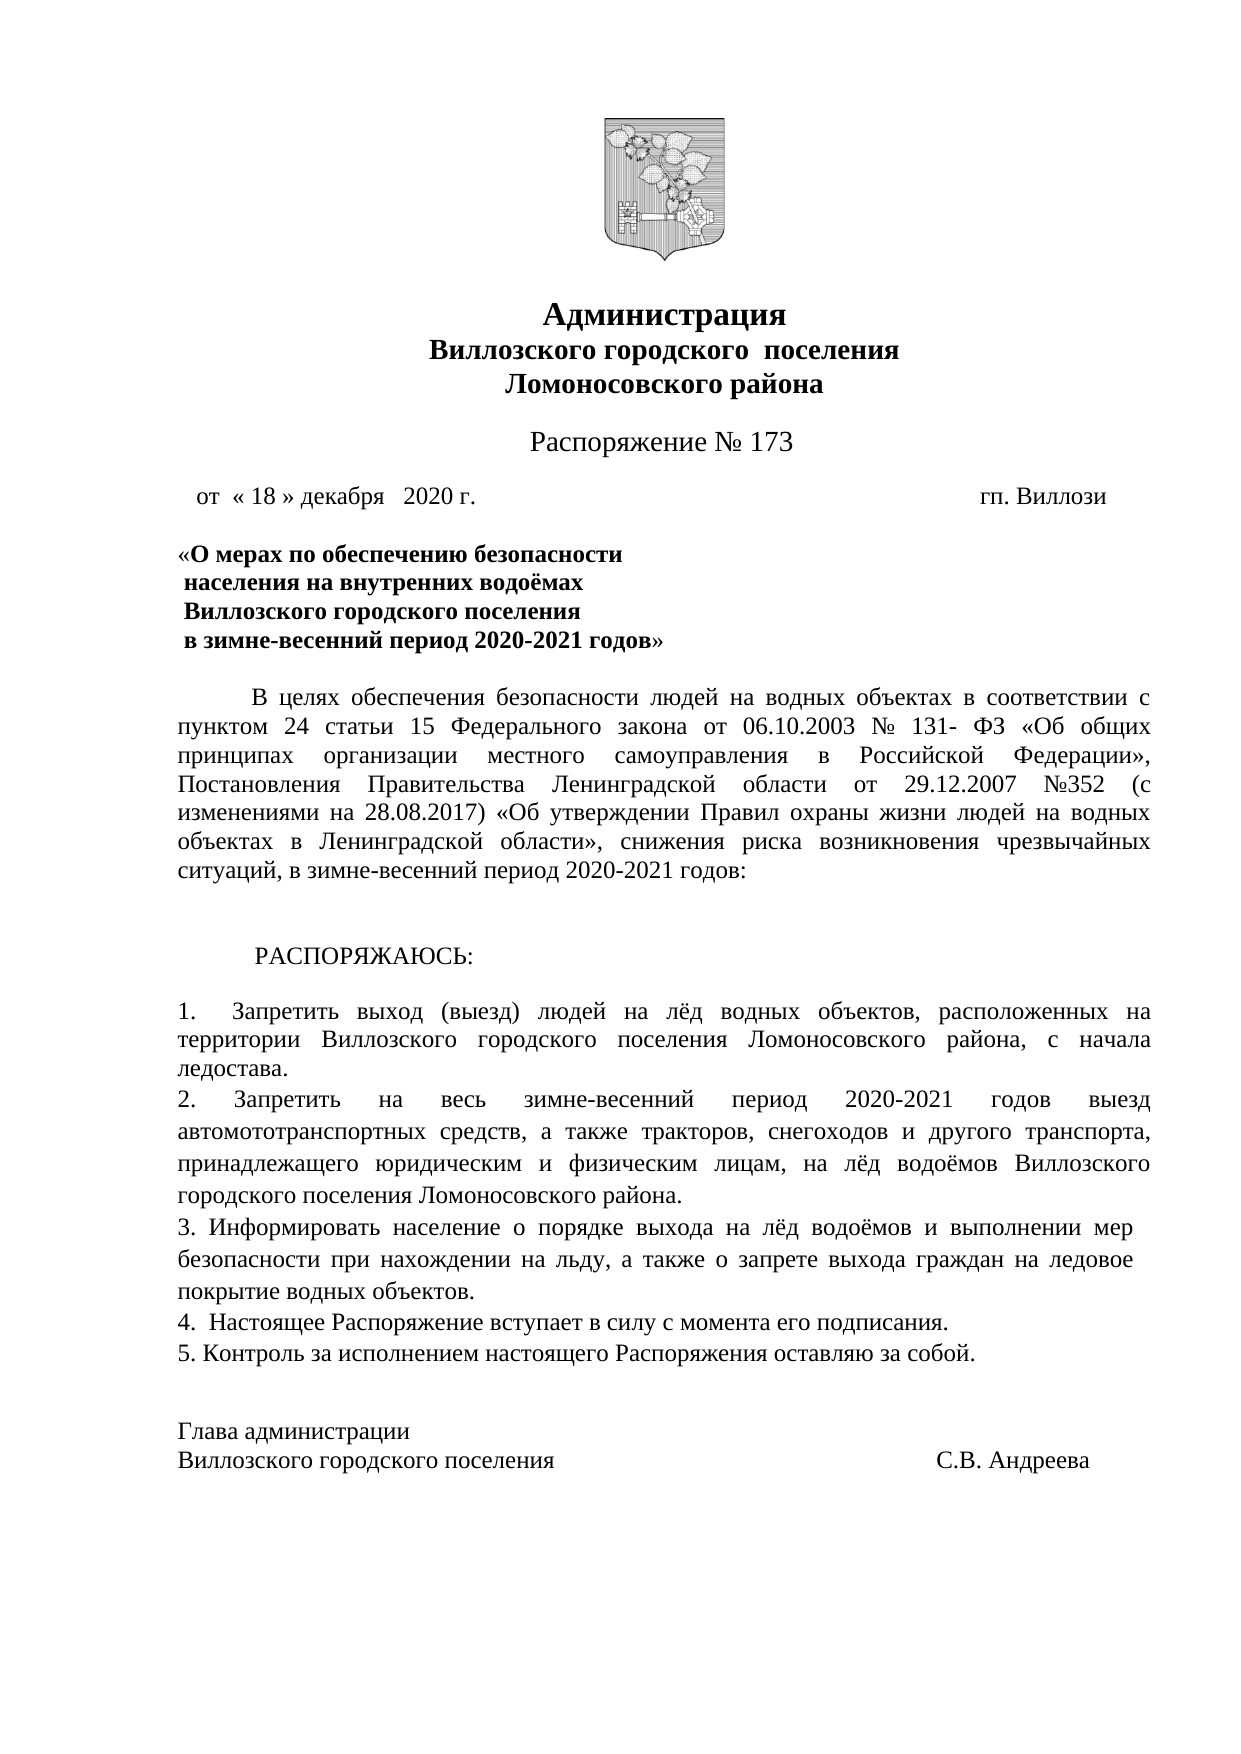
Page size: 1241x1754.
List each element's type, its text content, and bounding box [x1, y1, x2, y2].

text «О мерах по обеспечению безопасности [190, 539, 1152, 567]
text 4. Настоящее Распоряжение вступает в силу с момента его подписания. [177, 1306, 1152, 1337]
text Виллозского городского поселения С.В. Андреева [177, 1445, 1152, 1474]
picture [604, 118, 725, 261]
text Ломоносовского района [177, 366, 1152, 399]
text 2. Запретить на весь зимне-весенний период 2020-2021 годов выезд автомототранспортных средств, а также тракторов, снегоходов и другого транспорта, принадлежащего юридическим и физическим лицам, на лёд водоёмов Виллозского городского поселения Ломоносовского района. [177, 1082, 1152, 1210]
text Глава администрации [177, 1416, 1152, 1445]
text в зимне-весенний период 2020-2021 годов» [177, 625, 1152, 654]
text Виллозского городского поселения [177, 596, 1152, 625]
text Распоряжение № 173 [121, 424, 1152, 457]
text 5. Контроль за исполнением настоящего Распоряжения оставляю за собой. [177, 1337, 1152, 1368]
text населения на внутренних водоёмах [177, 567, 1152, 596]
text Администрация [177, 294, 1152, 332]
text В целях обеспечения безопасности людей на водных объектах в соответствии с пунктом 24 статьи 15 Федерального закона от 06.10.2003 № 131- ФЗ «Об общих принципах организации местного самоуправления в Российской Федерации», Постановления Правительства Ленинградской области от 29.12.2007 №352 (с изменениями на 28.08.2017) «Об утверждении Правил охраны жизни людей на водных объектах в Ленинградской области», снижения риска возникновения чрезвычайных ситуаций, в зимне-весенний период 2020-2021 годов: [177, 682, 1152, 884]
text 3. Информировать население о порядке выхода на лёд водоёмов и выполнении мер безопасности при нахождении на льду, а также о запрете выхода граждан на ледовое покрытие водных объектов. [177, 1210, 1135, 1306]
text РАСПОРЯЖАЮСЬ: [177, 940, 1152, 971]
text 1. Запретить выход (выезд) людей на лёд водных объектов, расположенных на территории Виллозского городского поселения Ломоносовского района, с начала ледостава. [177, 996, 1152, 1082]
text Виллозского городского поселения [177, 332, 1152, 366]
text от « 18 » декабря 2020 г. гп. Виллози [177, 481, 1152, 510]
